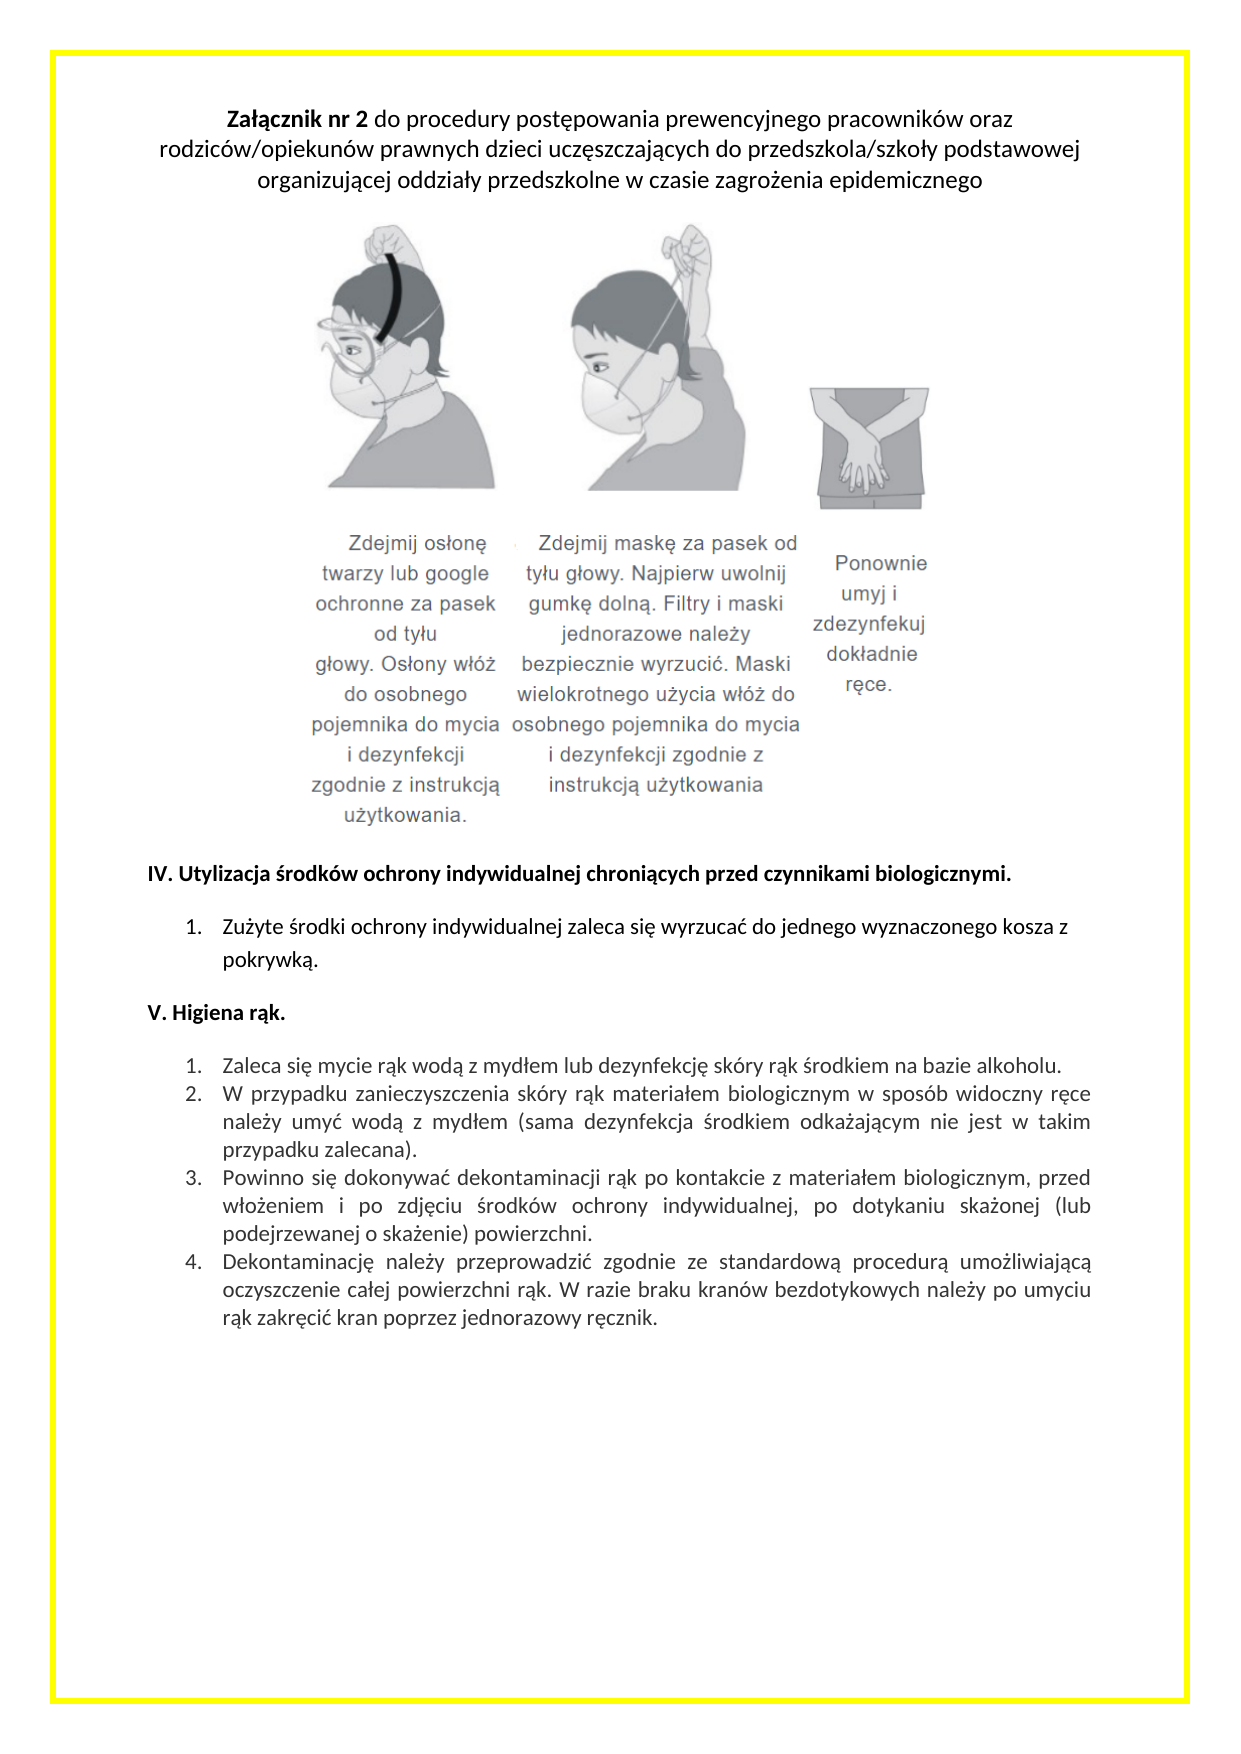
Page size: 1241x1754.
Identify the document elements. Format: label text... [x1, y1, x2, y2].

list W przypadku zanieczyszczenia skóry rąk materiałem biologicznym w sposób widoczny ręce należy umyć wodą z mydłem (sama dezynfekcja środkiem odkażającym nie jest w takim przypadku zalecana). [185, 1079, 1093, 1163]
text V. Higiena rąk. [147, 998, 1093, 1026]
list Powinno się dokonywać dekontaminacji rąk po kontakcie z materiałem biologicznym, przed włożeniem i po zdjęciu środków ochrony indywidualnej, po dotykaniu skażonej (lub podejrzewanej o skażenie) powierzchni. [185, 1163, 1093, 1247]
list Zaleca się mycie rąk wodą z mydłem lub dezynfekcję skóry rąk środkiem na bazie alkoholu. [185, 1051, 1093, 1079]
text IV. Utylizacja środków ochrony indywidualnej chroniących przed czynnikami biologicznymi. [147, 859, 1093, 887]
list Zużyte środki ochrony indywidualnej zaleca się wyrzucać do jednego wyznaczonego kosza z pokrywką. [185, 912, 1093, 973]
picture [287, 222, 954, 835]
list Dekontaminację należy przeprowadzić zgodnie ze standardową procedurą umożliwiającą oczyszczenie całej powierzchni rąk. W razie braku kranów bezdotykowych należy po umyciu rąk zakręcić kran poprzez jednorazowy ręcznik. [185, 1247, 1093, 1331]
